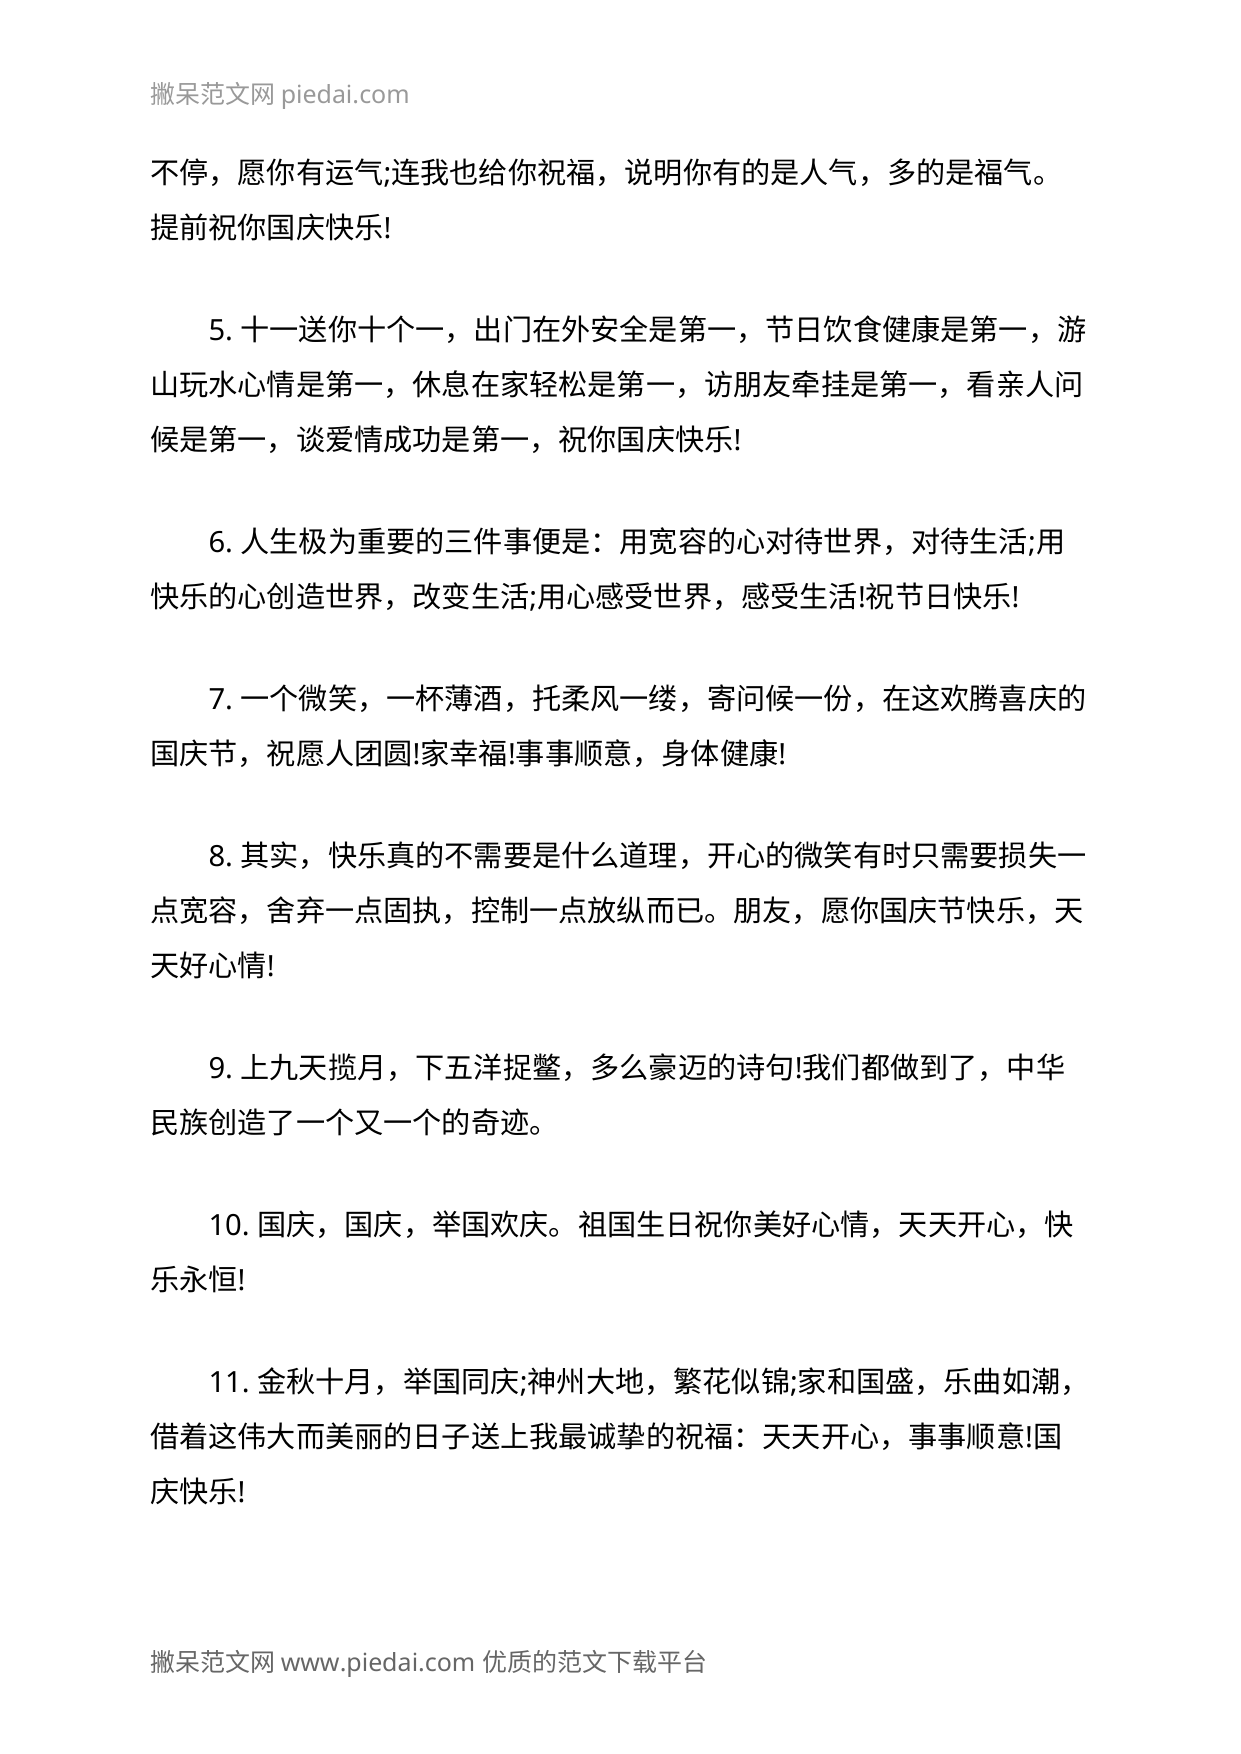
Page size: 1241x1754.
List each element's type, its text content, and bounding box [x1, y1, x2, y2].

text 10. 国庆，国庆，举国欢庆。祖国生日祝你美好心情，天天开心，快乐永恒! [150, 1201, 1090, 1299]
text 7. 一个微笑，一杯薄酒，托柔风一缕，寄问候一份，在这欢腾喜庆的国庆节，祝愿人团圆!家幸福!事事顺意，身体健康! [150, 676, 1090, 773]
text 6. 人生极为重要的三件事便是：用宽容的心对待世界，对待生活;用快乐的心创造世界，改变生活;用心感受世界，感受生活!祝节日快乐! [150, 519, 1090, 616]
text 8. 其实，快乐真的不需要是什么道理，开心的微笑有时只需要损失一点宽容，舍弃一点固执，控制一点放纵而已。朋友，愿你国庆节快乐，天天好心情! [150, 833, 1090, 985]
text 11. 金秋十月，举国同庆;神州大地，繁花似锦;家和国盛，乐曲如潮，借着这伟大而美丽的日子送上我最诚挚的祝福：天天开心，事事顺意!国庆快乐! [150, 1358, 1090, 1511]
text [150, 150, 1090, 247]
text 9. 上九天揽月，下五洋捉鳖，多么豪迈的诗句!我们都做到了，中华民族创造了一个又一个的奇迹。 [150, 1045, 1090, 1142]
text 5. 十一送你十个一，出门在外安全是第一，节日饮食健康是第一，游山玩水心情是第一，休息在家轻松是第一，访朋友牵挂是第一，看亲人问候是第一，谈爱情成功是第一，祝你国庆快乐! [150, 307, 1090, 459]
